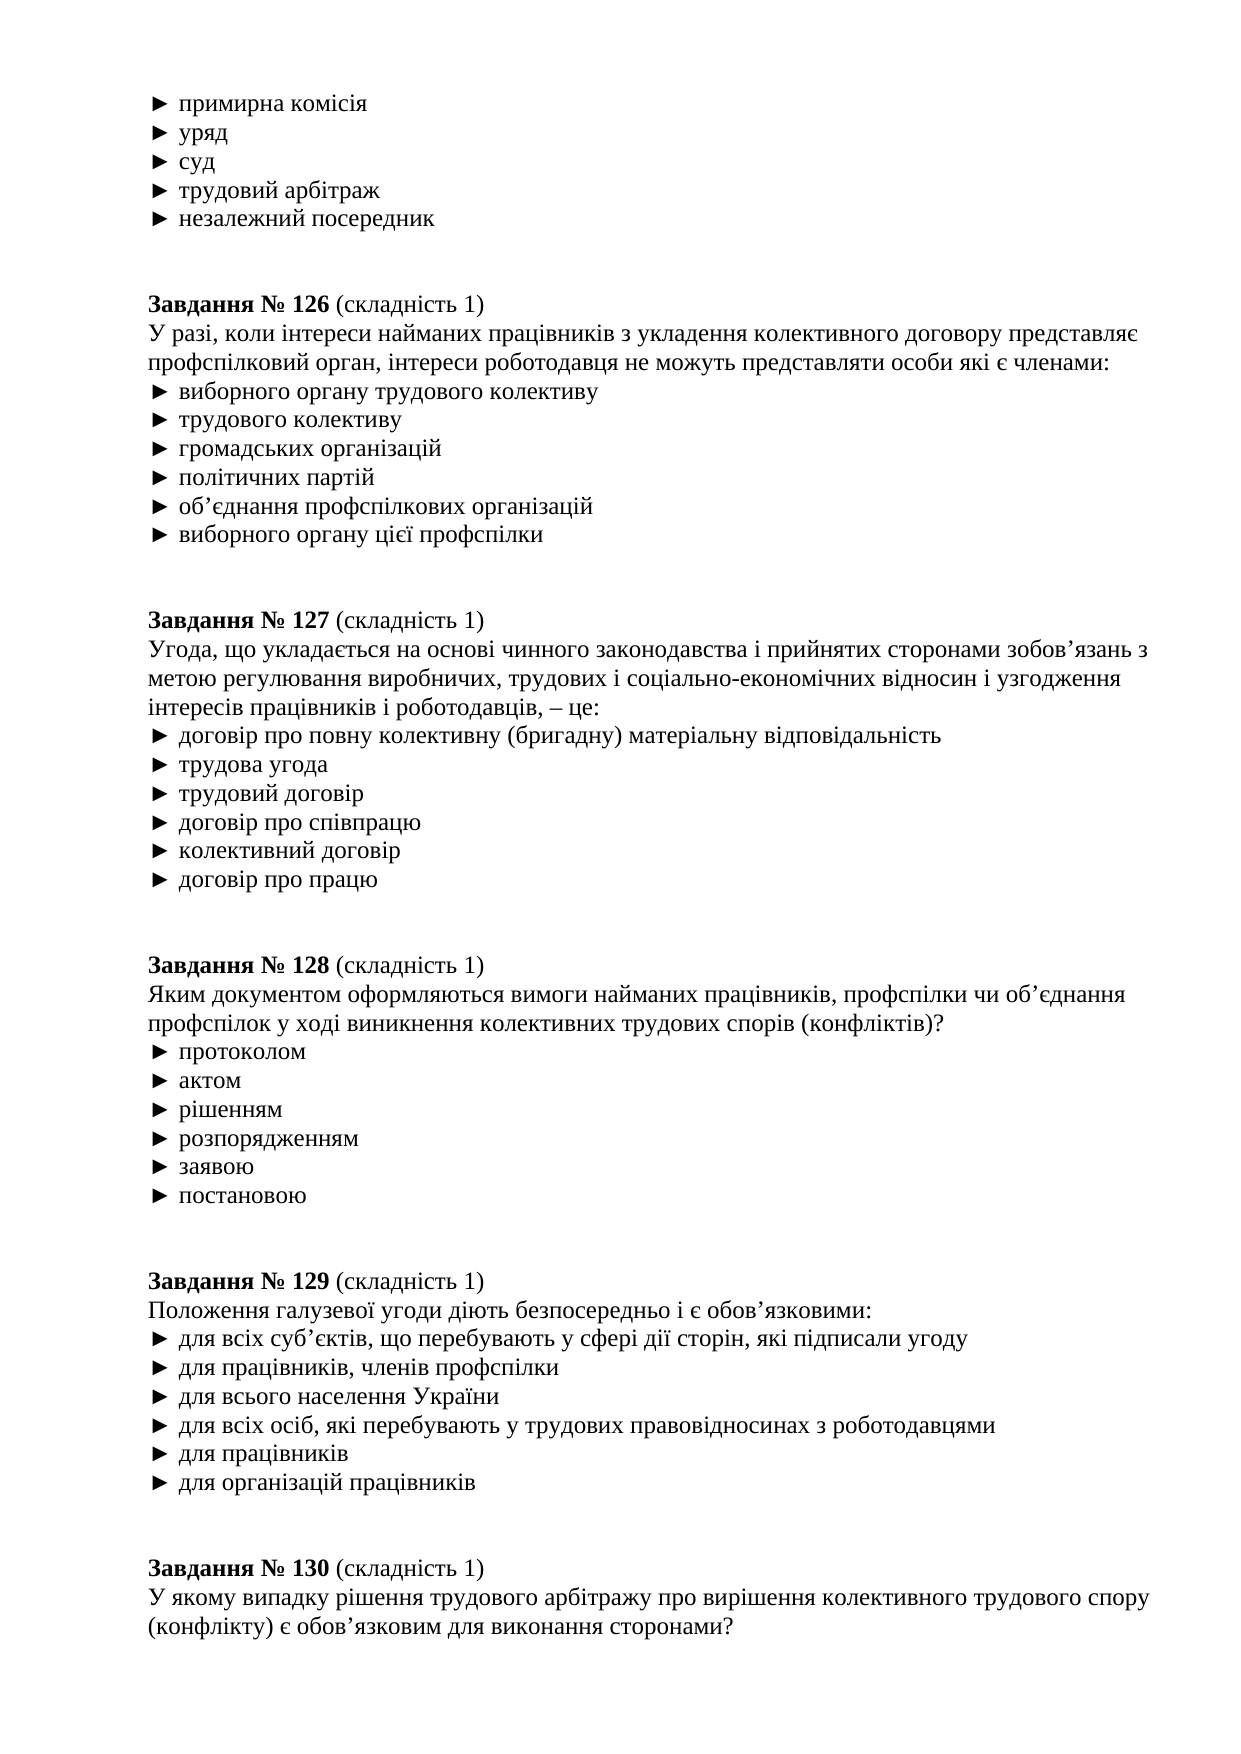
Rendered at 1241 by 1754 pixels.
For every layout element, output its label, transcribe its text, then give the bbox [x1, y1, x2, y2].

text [148, 88, 1152, 260]
text Завдання № 127 (складність 1) Угода, що укладається на основі чинного законодавства і прийнятих сторонами зобов’язань з метою регулювання виробничих, трудових і соціально-економічних відносин і узгодження інтересів працівників і роботодавців, – це: ► договір про повну колективну (бригадну) матеріальну відповідальність ► трудова угода ► трудовий договір ► договір про співпрацю ► колективний договір ► договір про працю [148, 605, 1152, 921]
text Завдання № 128 (складність 1) Яким документом оформляються вимоги найманих працівників, профспілки чи об’єднання профспілок у ході виникнення колективних трудових спорів (конфліктів)? ► протоколом ► актом ► рішенням ► розпорядженням ► заявою ► постановою [148, 950, 1152, 1237]
text Завдання № 126 (складність 1) У разі, коли інтереси найманих працівників з укладення колективного договору представляє профспілковий орган, інтереси роботодавця не можуть представляти особи які є членами: ► виборного органу трудового колективу ► трудового колективу ► громадських організацій ► політичних партій ► об’єднання профспілкових організацій ► виборного органу цієї профспілки [148, 289, 1152, 576]
text Завдання № 129 (складність 1) Положення галузевої угоди діють безпосередньо і є обов’язковими: ► для всіх суб’єктів, що перебувають у сфері дії сторін, які підписали угоду ► для працівників, членів профспілки ► для всього населення України ► для всіх осіб, які перебувають у трудових правовідносинах з роботодавцями ► для працівників ► для організацій працівників [148, 1266, 1152, 1524]
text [148, 1553, 1152, 1639]
